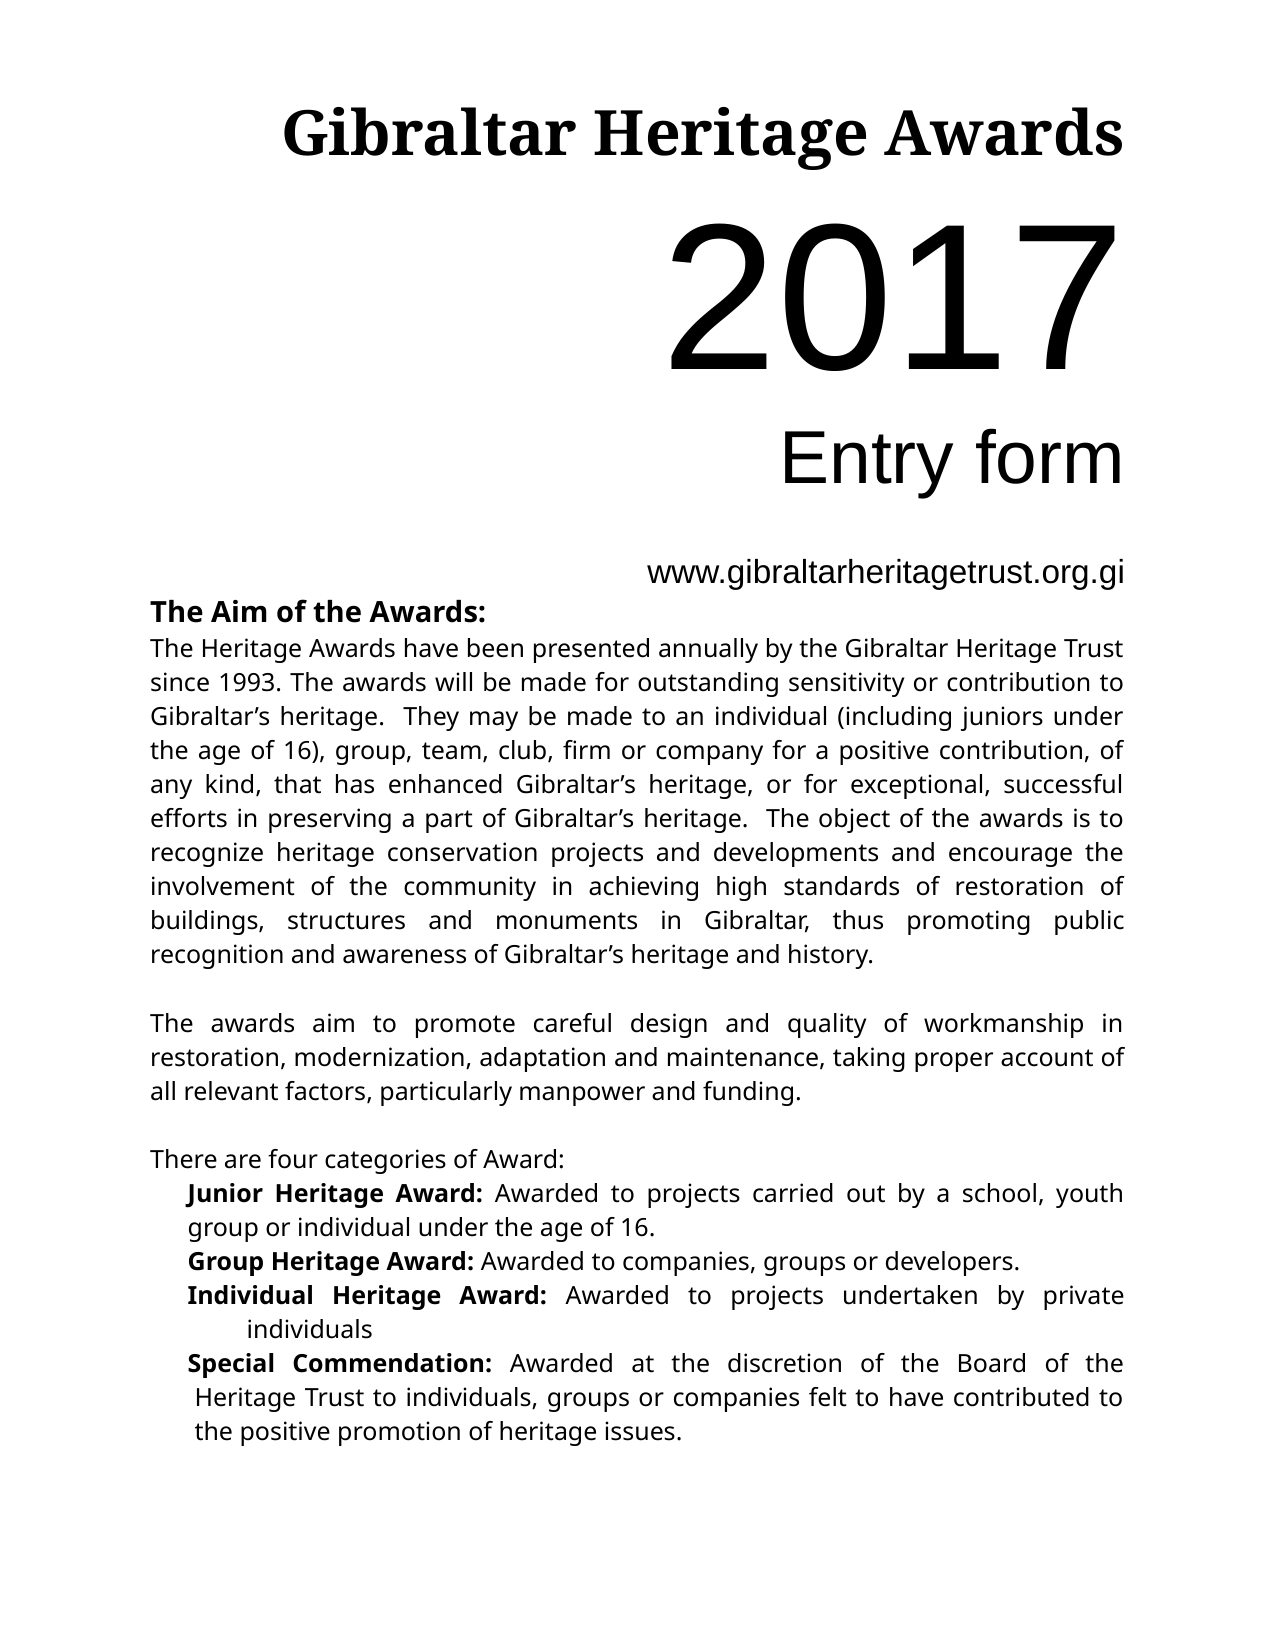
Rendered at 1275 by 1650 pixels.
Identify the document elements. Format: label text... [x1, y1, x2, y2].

text Group Heritage Award: Awarded to companies, groups or developers. [187, 1244, 1125, 1278]
text www.gibraltarheritagetrust.org.gi [150, 552, 1125, 591]
text The Aim of the Awards: [150, 591, 1125, 631]
text Entry form [150, 413, 1125, 499]
text Individual Heritage Award: Awarded to projects undertaken by private individuals [187, 1278, 1125, 1346]
text The Heritage Awards have been presented annually by the Gibraltar Heritage Trust since 1993. The awards will be made for outstanding sensitivity or contribution to Gibraltar’s heritage. They may be made to an individual (including juniors under the age of 16), group, team, club, firm or company for a positive contribution, of any kind, that has enhanced Gibraltar’s heritage, or for exceptional, successful efforts in preserving a part of Gibraltar’s heritage. The object of the awards is to recognize heritage conservation projects and developments and encourage the involvement of the community in achieving high standards of restoration of buildings, structures and monuments in Gibraltar, thus promoting public recognition and awareness of Gibraltar’s heritage and history. [150, 631, 1125, 971]
text The awards aim to promote careful design and quality of workmanship in restoration, modernization, adaptation and maintenance, taking proper account of all relevant factors, particularly manpower and funding. [150, 1005, 1125, 1107]
text Special Commendation: Awarded at the discretion of the Board of the Heritage Trust to individuals, groups or companies felt to have contributed to the positive promotion of heritage issues. [187, 1346, 1125, 1448]
text Junior Heritage Award: Awarded to projects carried out by a school, youth group or individual under the age of 16. [187, 1176, 1125, 1244]
text Gibraltar Heritage Awards [150, 89, 1125, 174]
text 2017 [150, 174, 1125, 413]
text There are four categories of Award: [150, 1141, 1125, 1176]
